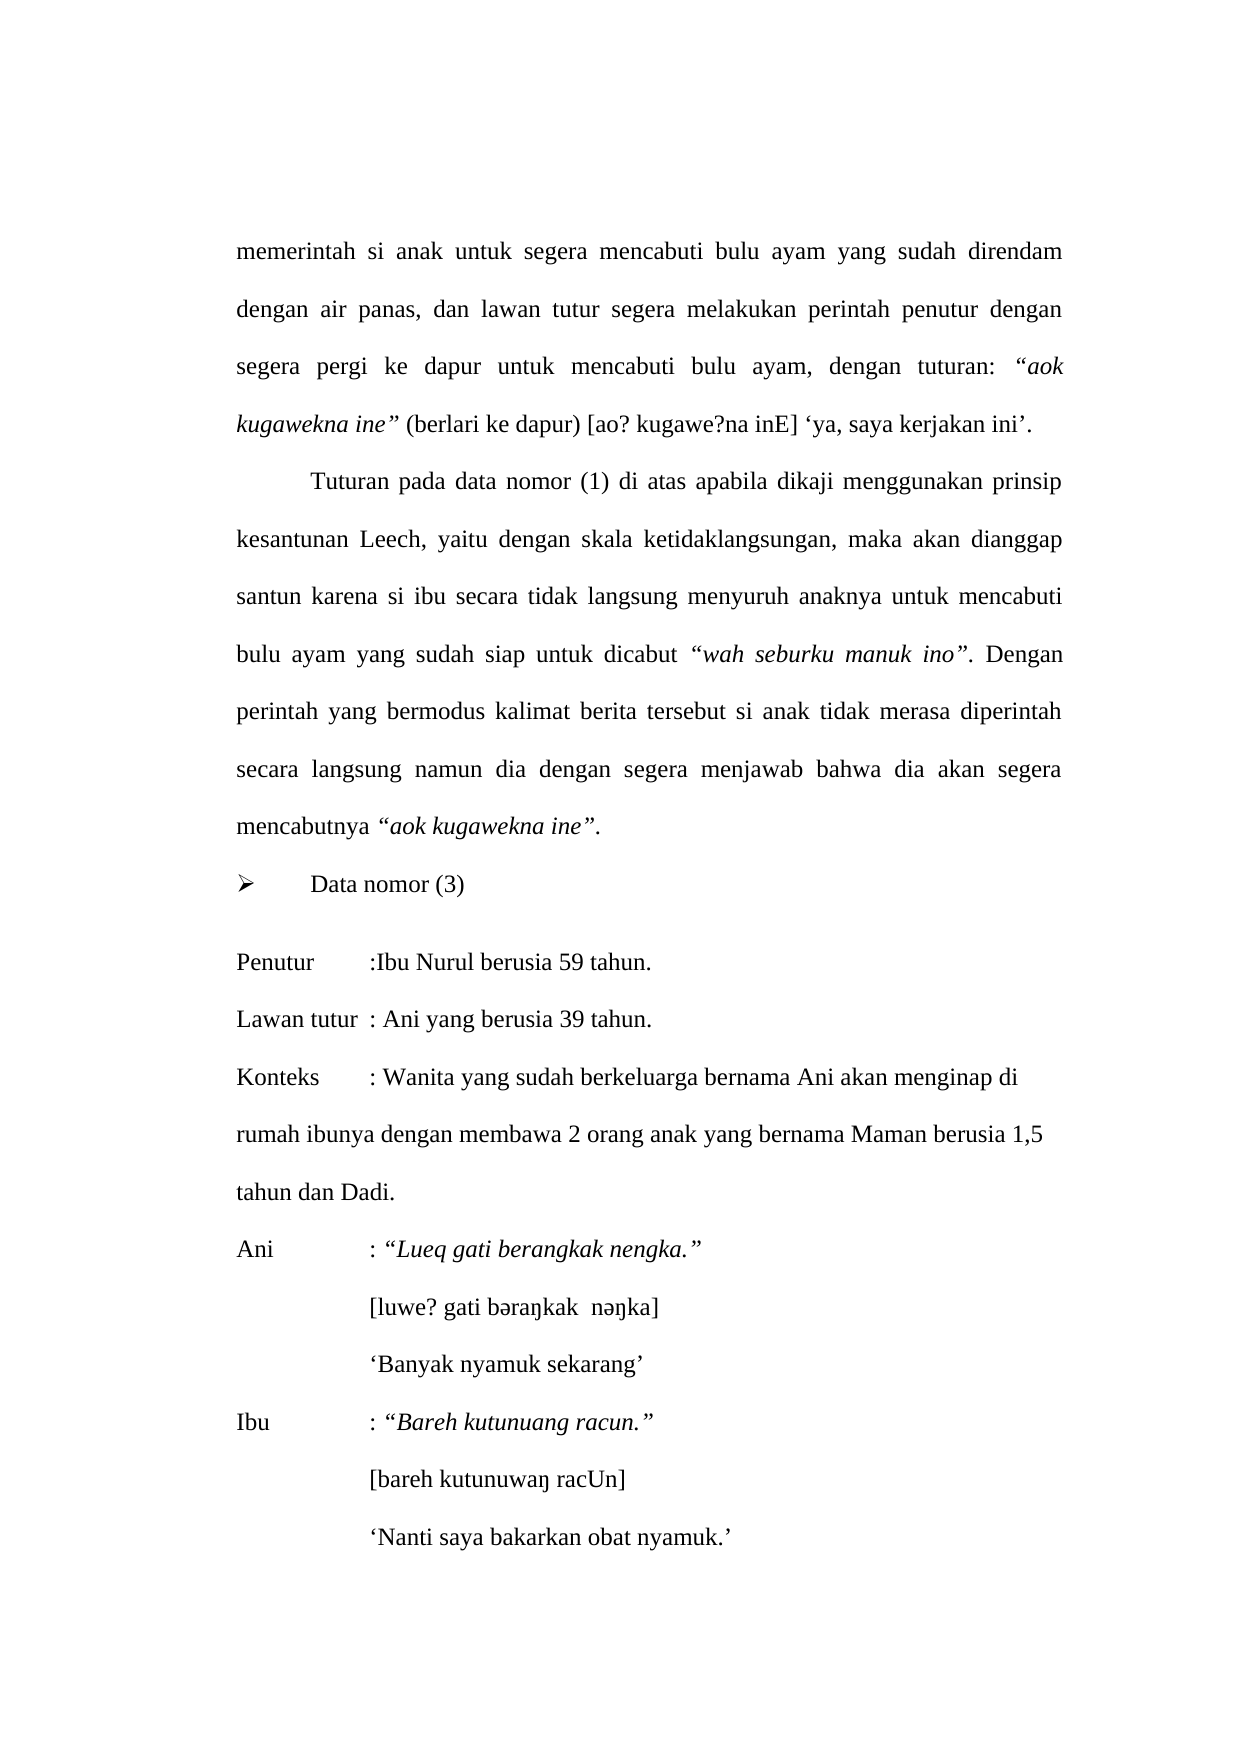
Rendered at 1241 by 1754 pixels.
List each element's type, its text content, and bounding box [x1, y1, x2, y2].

text ‘Nanti saya bakarkan obat nyamuk.’ [236, 1522, 1063, 1551]
text ‘Banyak nyamuk sekarang’ [236, 1349, 1063, 1378]
text Tuturan pada data nomor (1) di atas apabila dikaji menggunakan prinsip kesantunan Leech, yaitu dengan skala ketidaklangsungan, maka akan dianggap santun karena si ibu secara tidak langsung menyuruh anaknya untuk mencabuti bulu ayam yang sudah siap untuk dicabut “wah seburku manuk ino”. Dengan perintah yang bermodus kalimat berita tersebut si anak tidak merasa diperintah secara langsung namun dia dengan segera menjawab bahwa dia akan segera mencabutnya “aok kugawekna ine”. [236, 466, 1063, 840]
text Konteks : Wanita yang sudah berkeluarga bernama Ani akan menginap di rumah ibunya dengan membawa 2 orang anak yang bernama Maman berusia 1,5 tahun dan Dadi. [236, 1062, 1063, 1206]
text Penutur :Ibu Nurul berusia 59 tahun. [236, 947, 1063, 976]
text Lawan tutur : Ani yang berusia 39 tahun. [236, 1004, 1063, 1033]
text [bareh kutunuwaŋ racUn] [236, 1464, 1063, 1493]
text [236, 236, 1063, 437]
list Data nomor (3) [236, 869, 1063, 897]
text [luwe? gati bəraŋkak nəŋka] [236, 1292, 1063, 1321]
text Ani : “Lueq gati berangkak nengka.” [236, 1234, 1063, 1263]
text Ibu : “Bareh kutunuang racun.” [236, 1407, 1063, 1436]
